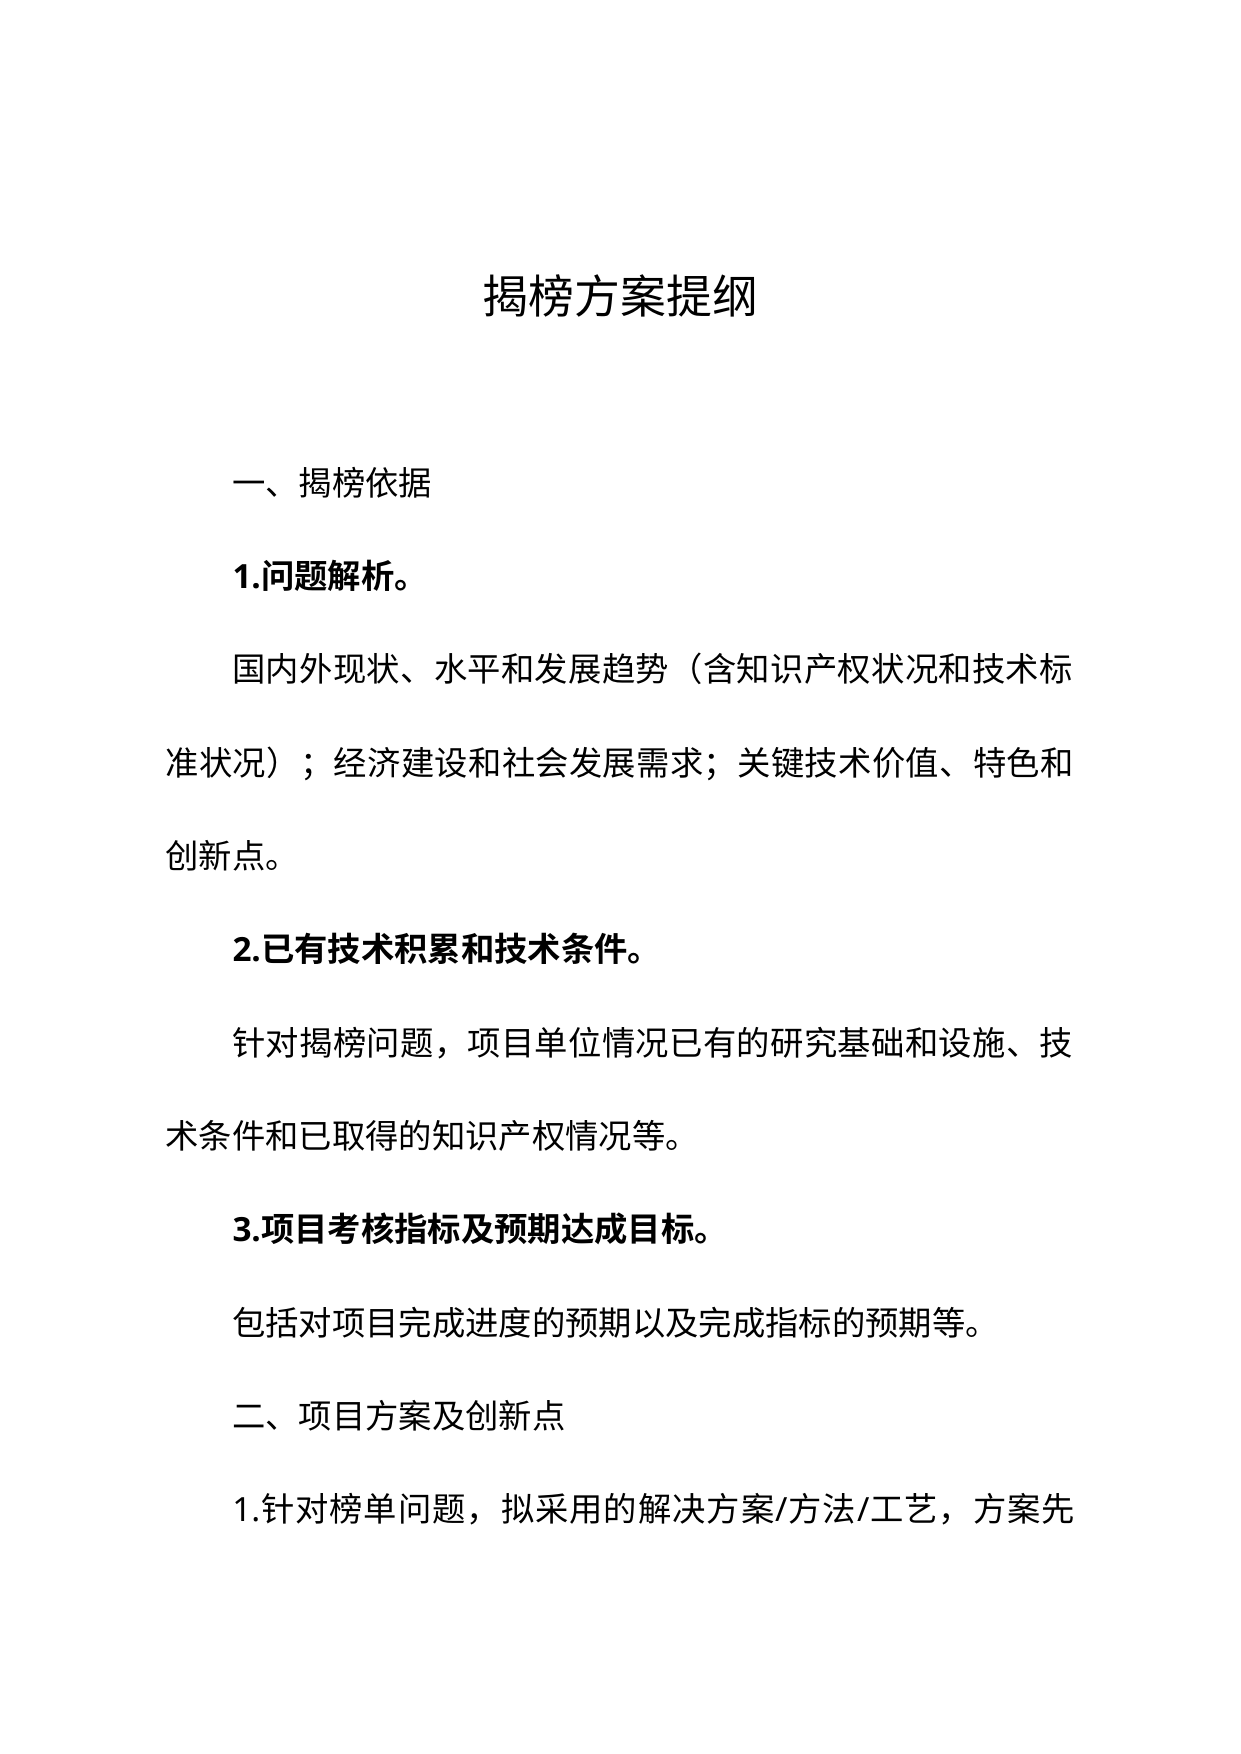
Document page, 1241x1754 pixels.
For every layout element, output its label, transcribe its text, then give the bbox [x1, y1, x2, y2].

text 针对揭榜问题，项目单位情况已有的研究基础和设施、技术条件和已取得的知识产权情况等。 [165, 994, 1075, 1181]
text 包括对项目完成进度的预期以及完成指标的预期等。 [165, 1274, 1075, 1367]
text 二、项目方案及创新点 [165, 1367, 1075, 1461]
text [165, 1461, 1075, 1554]
text 揭榜方案提纲 [165, 247, 1075, 341]
text 一、揭榜依据 [165, 434, 1075, 527]
text 国内外现状、水平和发展趋势（含知识产权状况和技术标准状况）；经济建设和社会发展需求；关键技术价值、特色和创新点。 [165, 621, 1075, 901]
text 1.问题解析。 [165, 527, 1075, 621]
text 2.已有技术积累和技术条件。 [165, 901, 1075, 994]
text 3.项目考核指标及预期达成目标。 [165, 1181, 1075, 1274]
